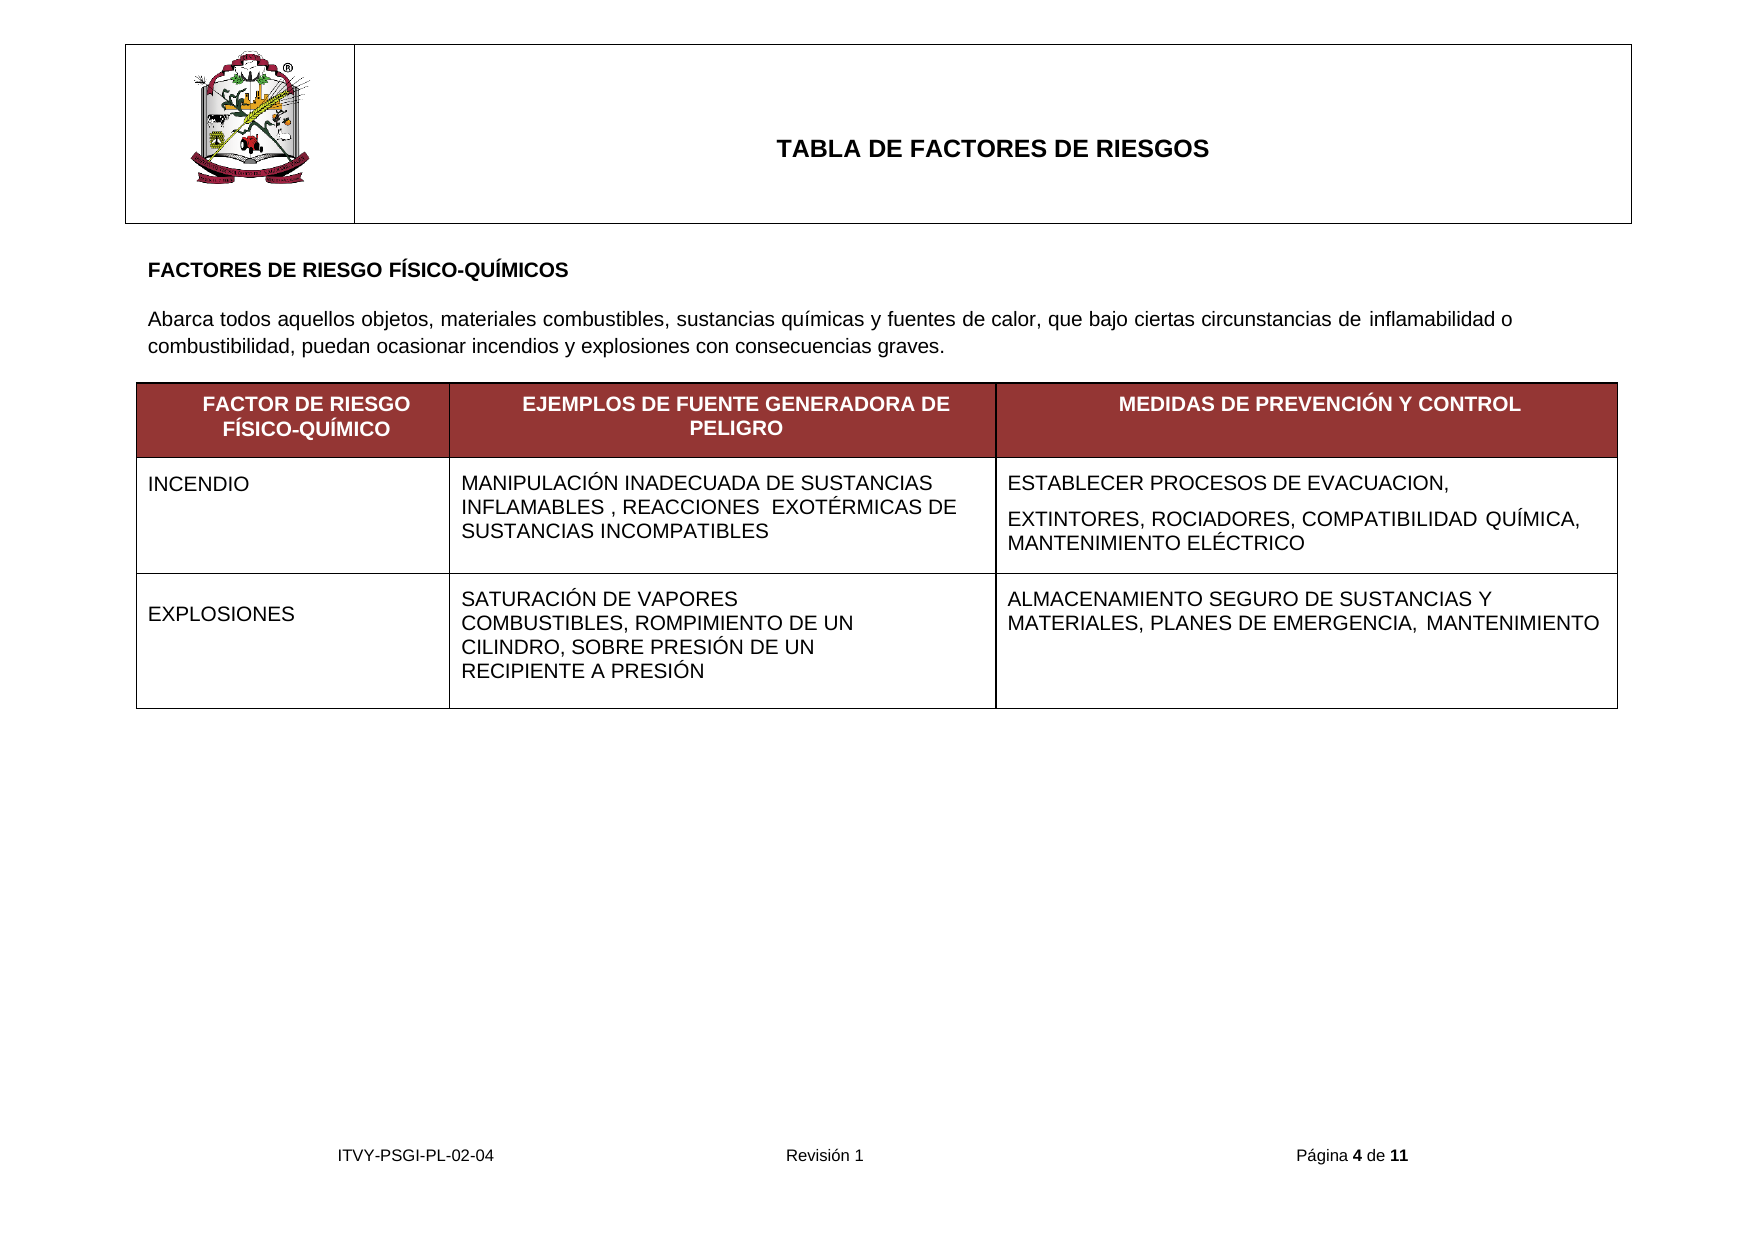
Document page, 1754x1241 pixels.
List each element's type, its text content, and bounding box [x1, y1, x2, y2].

table_cell EXPLOSIONES [137, 574, 449, 708]
table_cell ESTABLECER PROCESOS DE EVACUACION, EXTINTORES, ROCIADORES, COMPATIBILIDAD QUÍMICA, MANTENIMIENTO ELÉCTRICO [997, 458, 1617, 573]
text FACTORES DE RIESGO FÍSICO-QUÍMICOS [148, 258, 1621, 282]
text Abarca todos aquellos objetos, materiales combustibles, sustancias químicas y fuentes de calor, que bajo ciertas circunstancias de inflamabilidad o combustibilidad, puedan ocasionar incendios y explosiones con consecuencias graves. [148, 307, 1621, 358]
table_cell MANIPULACIÓN INADECUADA DE SUSTANCIAS INFLAMABLES , REACCIONES EXOTÉRMICAS DE SUSTANCIAS INCOMPATIBLES [450, 458, 995, 573]
table_cell ALMACENAMIENTO SEGURO DE SUSTANCIAS Y MATERIALES, PLANES DE EMERGENCIA, MANTENIMIENTO [997, 574, 1617, 708]
table_header FACTOR DE RIESGO FÍSICO‐QUÍMICO [137, 384, 449, 457]
table_cell SATURACIÓN DE VAPORES COMBUSTIBLES, ROMPIMIENTO DE UN CILINDRO, SOBRE PRESIÓN DE UN RECIPIENTE A PRESIÓN [450, 574, 995, 708]
table_header EJEMPLOS DE FUENTE GENERADORA DE PELIGRO [450, 384, 995, 457]
table_header MEDIDAS DE PREVENCIÓN Y CONTROL [997, 384, 1617, 457]
table_cell INCENDIO [137, 458, 449, 573]
picture [189, 44, 312, 193]
